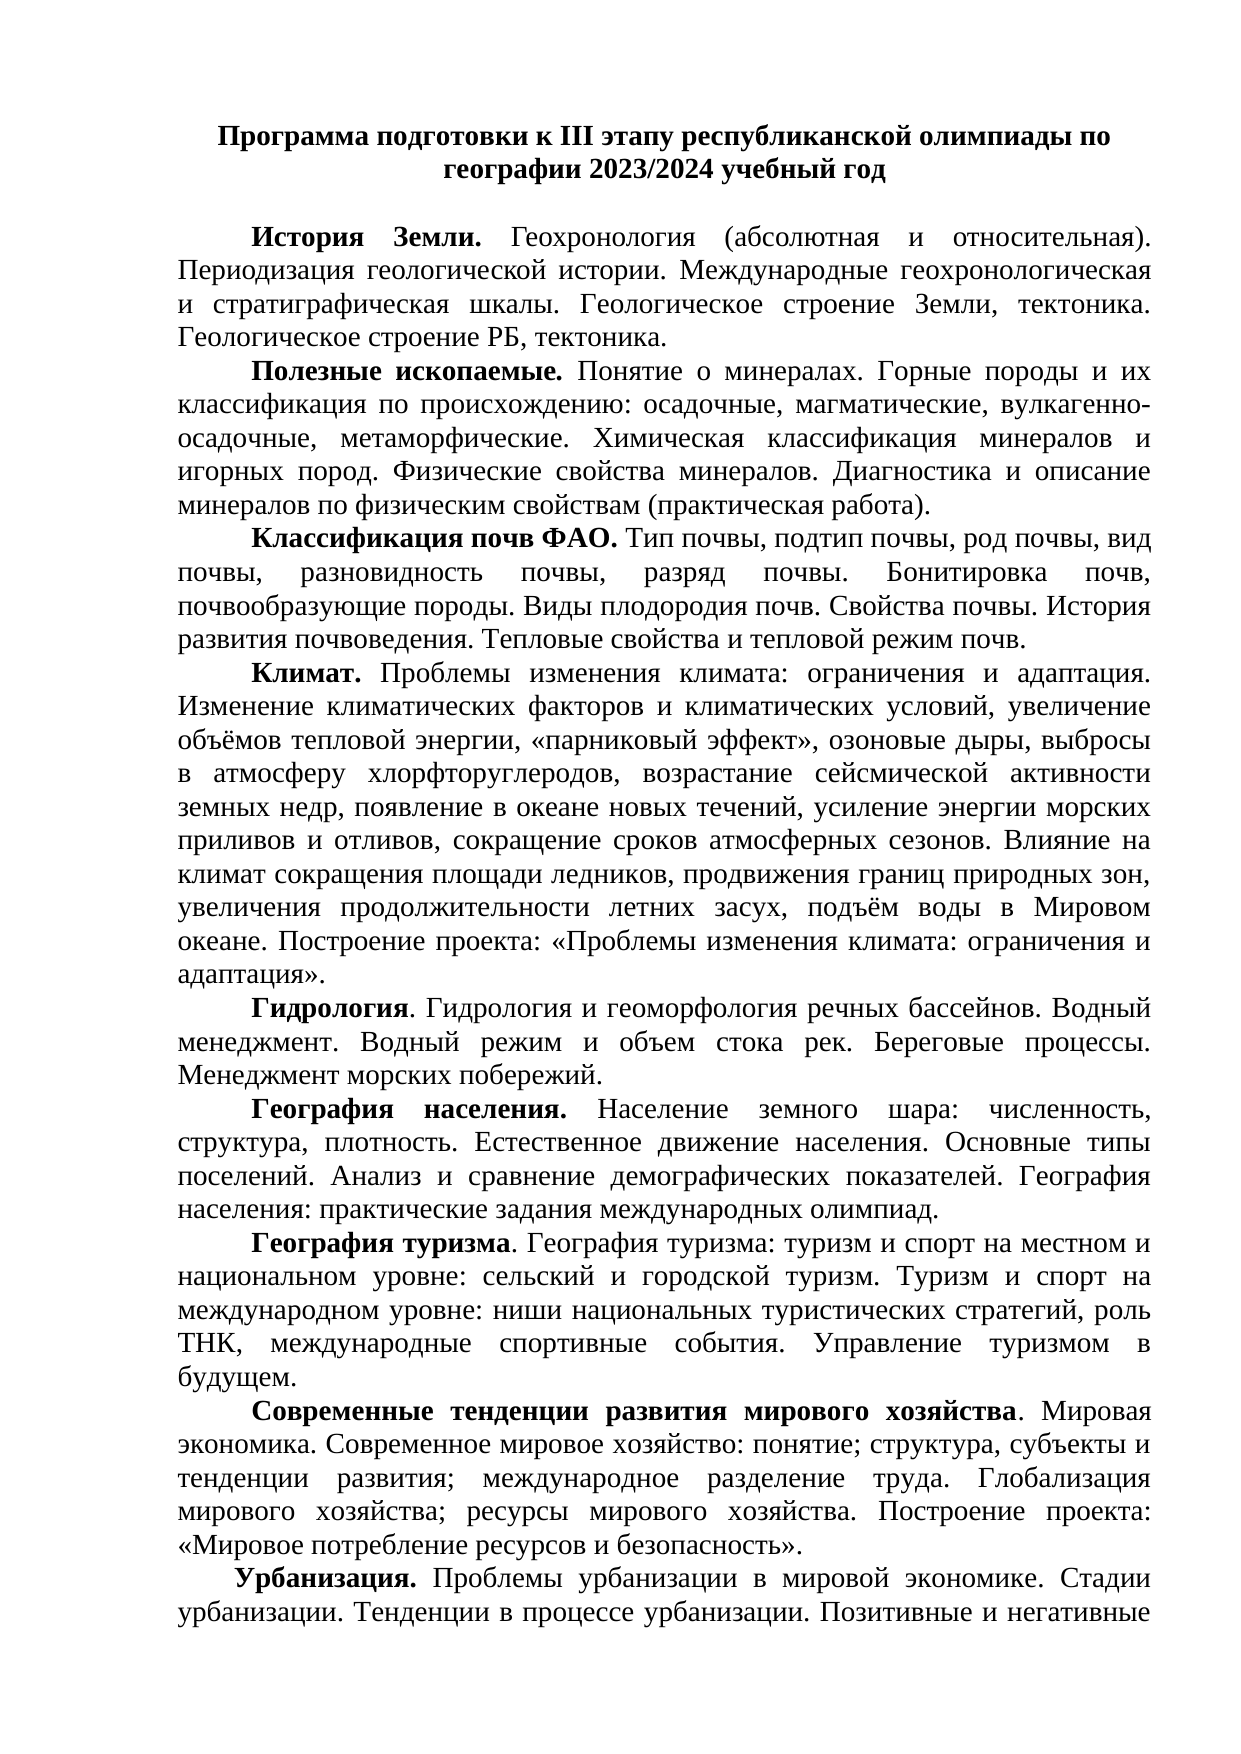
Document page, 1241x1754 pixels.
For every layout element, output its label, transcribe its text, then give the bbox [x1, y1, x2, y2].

text Климат. Проблемы изменения климата: ограничения и адаптация. Изменение климатических факторов и климатических условий, увеличение объёмов тепловой энергии, «парниковый эффект», озоновые дыры, выбросы в атмосферу хлорфторуглеродов, возрастание сейсмической активности земных недр, появление в океане новых течений, усиление энергии морских приливов и отливов, сокращение сроков атмосферных сезонов. Влияние на климат сокращения площади ледников, продвижения границ природных зон, увеличения продолжительности летних засух, подъём воды в Мировом океане. Построение проекта: «Проблемы изменения климата: ограничения и адаптация». [177, 655, 1152, 990]
text Программа подготовки к III этапу республиканской олимпиады по географии 2023/2024 учебный год [177, 118, 1152, 185]
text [177, 1560, 1152, 1627]
text Гидрология. Гидрология и геоморфология речных бассейнов. Водный менеджмент. Водный режим и объем стока рек. Береговые процессы. Менеджмент морских побережий. [177, 990, 1152, 1091]
text История Земли. Геохронология (абсолютная и относительная). Периодизация геологической истории. Международные геохронологическая и стратиграфическая шкалы. Геологическое строение Земли, тектоника. Геологическое строение РБ, тектоника. [177, 219, 1152, 353]
text Современные тенденции развития мирового хозяйства. Мировая экономика. Современное мировое хозяйство: понятие; структура, субъекты и тенденции развития; международное разделение труда. Глобализация мирового хозяйства; ресурсы мирового хозяйства. Построение проекта: «Мировое потребление ресурсов и безопасность». [177, 1393, 1152, 1560]
text Классификация почв ФАО. Тип почвы, подтип почвы, род почвы, вид почвы, разновидность почвы, разряд почвы. Бонитировка почв, почвообразующие породы. Виды плодородия почв. Свойства почвы. История развития почвоведения. Тепловые свойства и тепловой режим почв. [177, 521, 1152, 655]
text Полезные ископаемые. Понятие о минералах. Горные породы и их классификация по происхождению: осадочные, магматические, вулкагенно- осадочные, метаморфические. Химическая классификация минералов и игорных пород. Физические свойства минералов. Диагностика и описание минералов по физическим свойствам (практическая работа). [177, 353, 1152, 521]
text География населения. Население земного шара: численность, структура, плотность. Естественное движение населения. Основные типы поселений. Анализ и сравнение демографических показателей. География населения: практические задания международных олимпиад. [177, 1091, 1152, 1225]
text География туризма. География туризма: туризм и спорт на местном и национальном уровне: сельский и городской туризм. Туризм и спорт на международном уровне: ниши национальных туристических стратегий, роль ТНК, международные спортивные события. Управление туризмом в будущем. [177, 1225, 1152, 1393]
